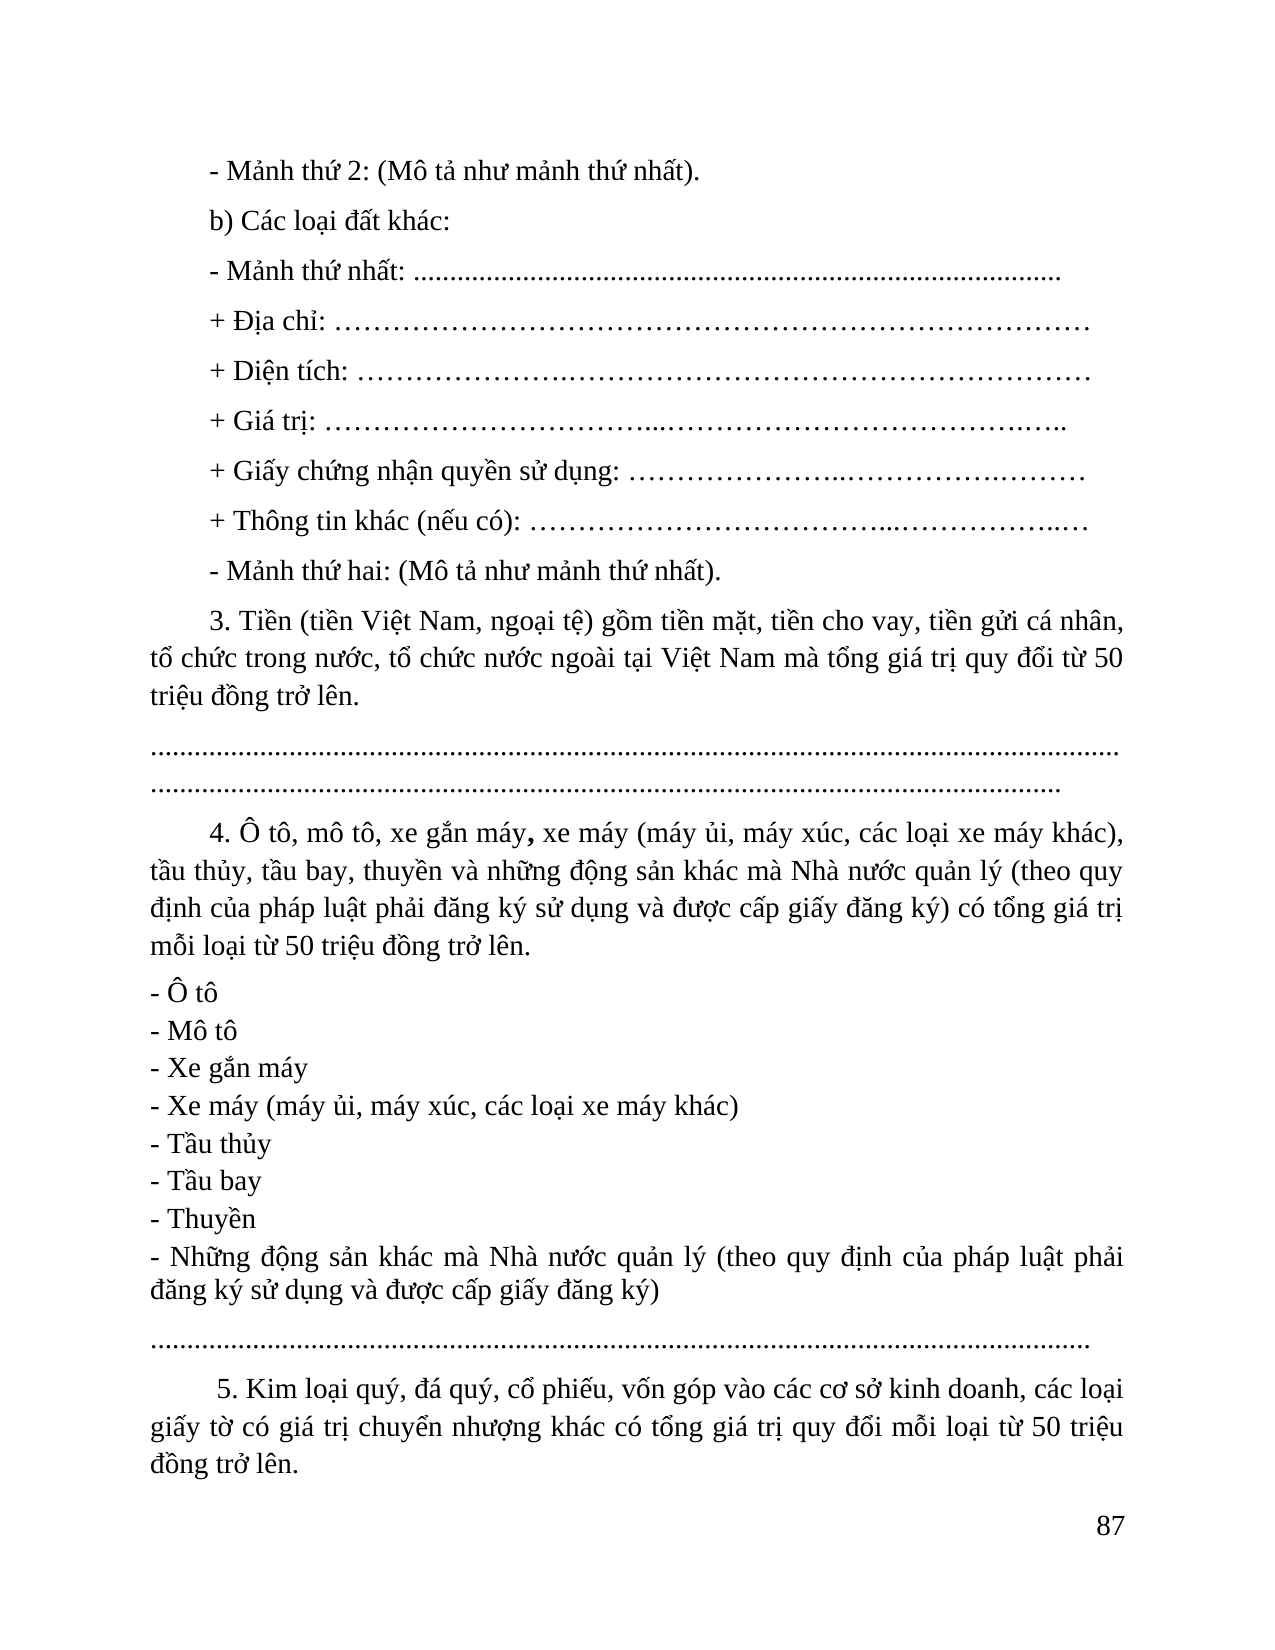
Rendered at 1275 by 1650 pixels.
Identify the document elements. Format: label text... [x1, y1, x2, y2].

text - Ô tô [150, 975, 1125, 1008]
text 5. Kim loại quý, đá quý, cổ phiếu, vốn góp vào các cơ sở kinh doanh, các loại giấy tờ có giá trị chuyển nhượng khác có tổng giá trị quy đổi mỗi loại từ 50 triệu đồng trở lên. [150, 1368, 1125, 1481]
text + Giấy chứng nhận quyền sử dụng: …………………..…………….……… [150, 450, 1125, 487]
text + Giá trị: ……………………………...……………………………….….. [150, 400, 1125, 437]
text + Diện tích: ………………….……………………………………………… [150, 350, 1125, 387]
text .................................................................................................................................................................................................................................................................. [150, 725, 1125, 800]
text - Mô tô [150, 1013, 1125, 1046]
text - Tầu bay [150, 1163, 1125, 1197]
text - Mảnh thứ 2: (Mô tả như mảnh thứ nhất). [150, 150, 1125, 187]
text 4. Ô tô, mô tô, xe gắn máy, xe máy (máy ủi, máy xúc, các loại xe máy khác), tầu thủy, tầu bay, thuyền và những động sản khác mà Nhà nước quản lý (theo quy định của pháp luật phải đăng ký sử dụng và được cấp giấy đăng ký) có tổng giá trị mỗi loại từ 50 triệu đồng trở lên. [150, 812, 1125, 962]
text - Xe gắn máy [150, 1050, 1125, 1084]
text - Mảnh thứ hai: (Mô tả như mảnh thứ nhất). [150, 550, 1125, 587]
text - Thuyền [150, 1201, 1125, 1235]
text - Xe máy (máy ủi, máy xúc, các loại xe máy khác) [150, 1088, 1125, 1122]
text 3. Tiền (tiền Việt Nam, ngoại tệ) gồm tiền mặt, tiền cho vay, tiền gửi cá nhân, tổ chức trong nước, tổ chức nước ngoài tại Việt Nam mà tổng giá trị quy đổi từ 50 triệu đồng trở lên. [150, 600, 1125, 712]
text - Tầu thủy [150, 1126, 1125, 1159]
text + Thông tin khác (nếu có): ………………………………...……………..… [150, 500, 1125, 537]
text b) Các loại đất khác: [150, 200, 1125, 237]
text + Địa chỉ: …………………………………………………………………… [150, 300, 1125, 337]
text ................................................................................................................................. [150, 1318, 1125, 1356]
text - Mảnh thứ nhất: ......................................................................................... [150, 250, 1125, 287]
text - Những động sản khác mà Nhà nước quản lý (theo quy định của pháp luật phải đăng ký sử dụng và được cấp giấy đăng ký) [150, 1239, 1125, 1306]
